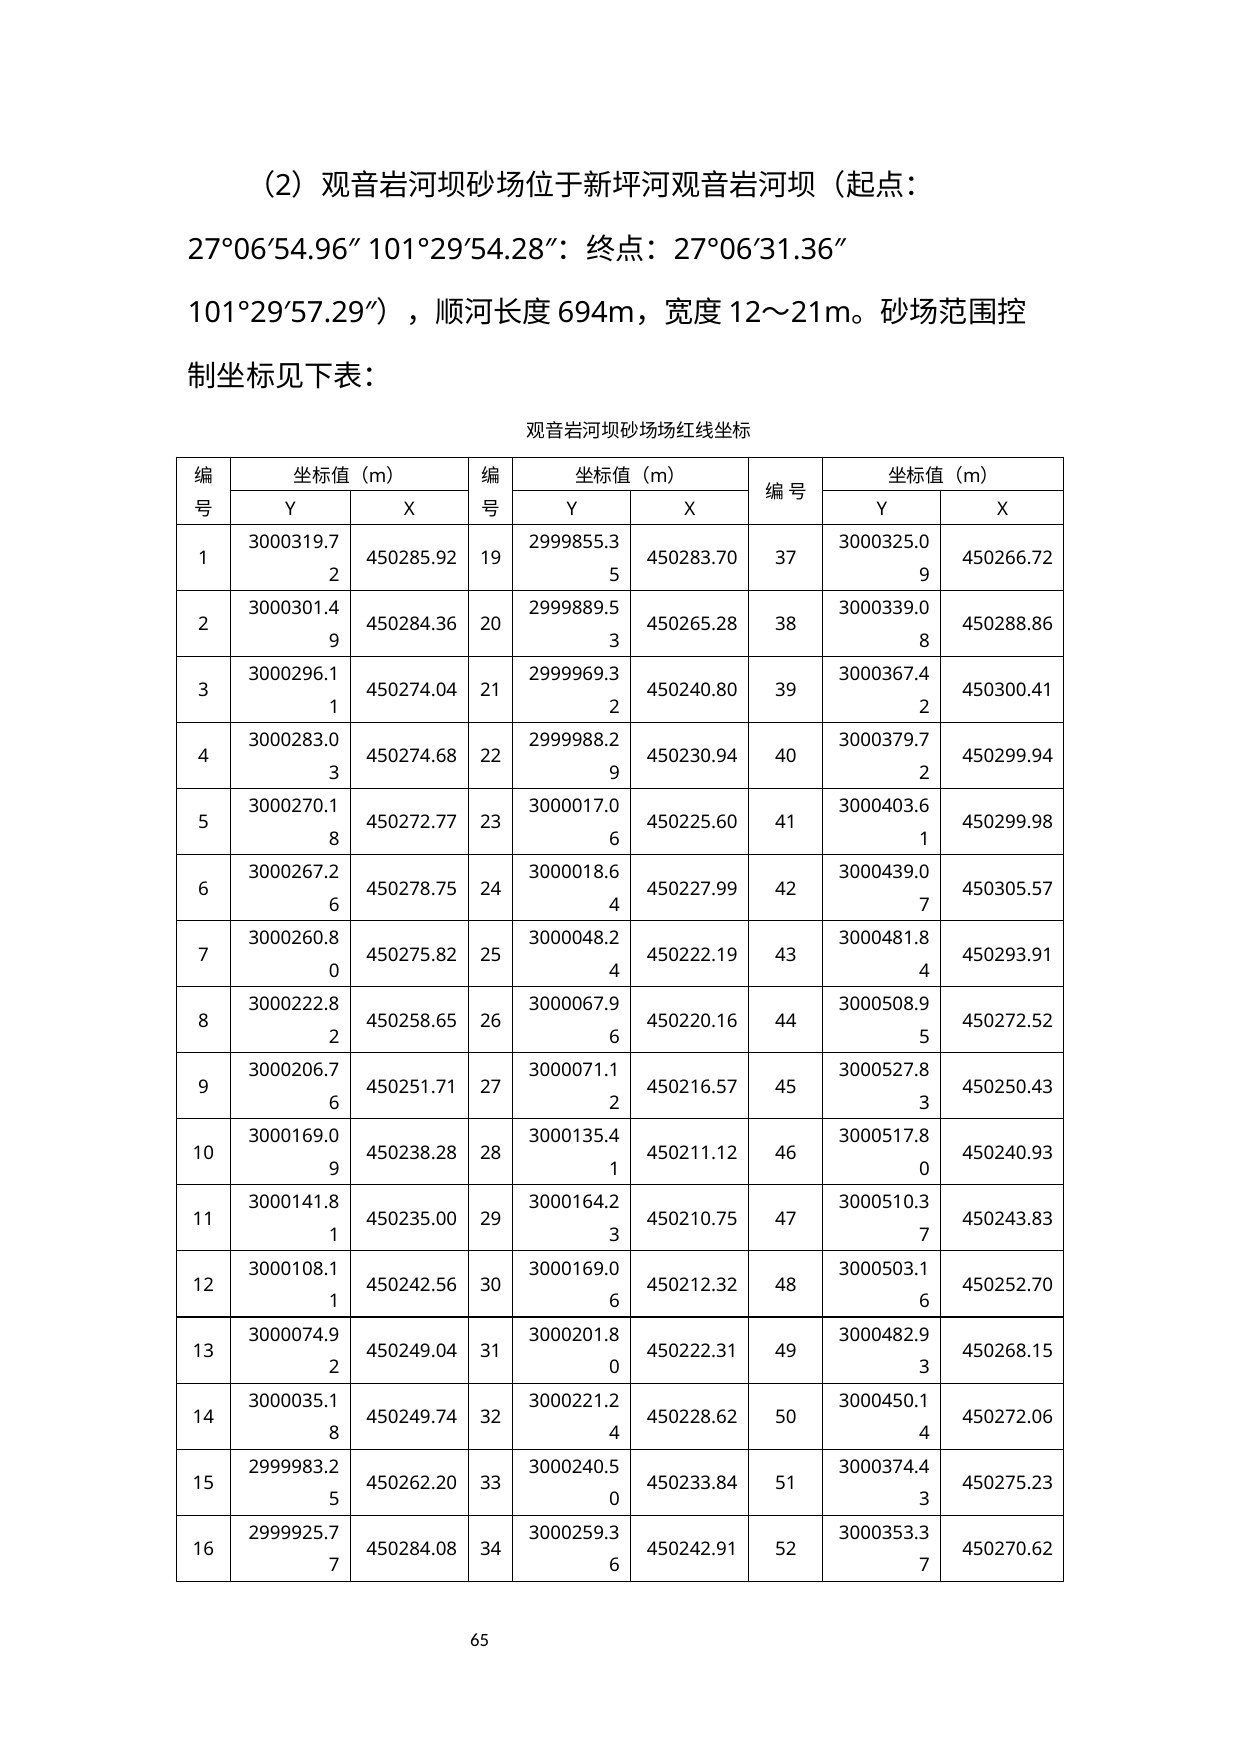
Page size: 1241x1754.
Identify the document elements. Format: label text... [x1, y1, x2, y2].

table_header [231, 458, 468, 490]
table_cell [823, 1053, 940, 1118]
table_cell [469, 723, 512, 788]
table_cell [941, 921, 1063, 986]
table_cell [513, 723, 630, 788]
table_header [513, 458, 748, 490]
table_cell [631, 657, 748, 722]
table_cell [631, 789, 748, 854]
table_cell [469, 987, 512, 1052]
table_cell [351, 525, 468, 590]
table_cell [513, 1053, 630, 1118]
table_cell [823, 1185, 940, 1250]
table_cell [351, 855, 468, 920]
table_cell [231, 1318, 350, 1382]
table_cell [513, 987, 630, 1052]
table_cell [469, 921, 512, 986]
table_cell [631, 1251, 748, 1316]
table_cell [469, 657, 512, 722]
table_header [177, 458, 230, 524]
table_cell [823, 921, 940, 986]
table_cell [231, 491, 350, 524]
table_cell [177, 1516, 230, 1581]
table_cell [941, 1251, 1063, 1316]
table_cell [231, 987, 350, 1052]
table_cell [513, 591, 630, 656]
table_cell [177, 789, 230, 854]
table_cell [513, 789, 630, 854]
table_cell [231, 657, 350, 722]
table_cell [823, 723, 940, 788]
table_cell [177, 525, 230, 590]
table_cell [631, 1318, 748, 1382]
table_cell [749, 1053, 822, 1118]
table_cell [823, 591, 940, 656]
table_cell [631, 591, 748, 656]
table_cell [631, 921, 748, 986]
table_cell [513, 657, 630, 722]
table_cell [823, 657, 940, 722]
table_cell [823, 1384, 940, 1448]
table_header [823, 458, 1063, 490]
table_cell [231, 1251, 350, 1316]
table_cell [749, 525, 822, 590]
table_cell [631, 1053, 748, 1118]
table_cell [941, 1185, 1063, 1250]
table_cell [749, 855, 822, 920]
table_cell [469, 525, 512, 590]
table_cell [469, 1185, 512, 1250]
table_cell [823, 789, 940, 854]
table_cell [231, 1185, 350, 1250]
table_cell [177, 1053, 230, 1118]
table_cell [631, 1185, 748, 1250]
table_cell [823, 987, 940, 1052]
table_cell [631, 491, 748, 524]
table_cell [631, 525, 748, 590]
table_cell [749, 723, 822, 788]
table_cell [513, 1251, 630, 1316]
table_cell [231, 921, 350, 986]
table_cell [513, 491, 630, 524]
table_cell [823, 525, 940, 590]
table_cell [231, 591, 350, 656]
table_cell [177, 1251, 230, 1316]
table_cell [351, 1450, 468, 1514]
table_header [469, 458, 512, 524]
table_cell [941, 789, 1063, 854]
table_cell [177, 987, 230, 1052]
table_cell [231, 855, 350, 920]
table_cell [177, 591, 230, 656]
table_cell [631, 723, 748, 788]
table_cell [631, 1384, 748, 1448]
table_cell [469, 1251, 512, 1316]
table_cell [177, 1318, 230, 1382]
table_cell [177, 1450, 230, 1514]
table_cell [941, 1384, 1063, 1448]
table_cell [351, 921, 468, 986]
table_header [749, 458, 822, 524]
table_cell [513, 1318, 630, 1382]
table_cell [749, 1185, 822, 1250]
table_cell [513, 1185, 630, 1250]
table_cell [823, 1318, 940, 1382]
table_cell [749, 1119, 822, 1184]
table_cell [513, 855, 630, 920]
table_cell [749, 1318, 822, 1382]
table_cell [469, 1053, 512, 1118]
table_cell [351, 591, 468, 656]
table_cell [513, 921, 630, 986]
text 观音岩河坝砂场场红线坐标 [187, 416, 1053, 443]
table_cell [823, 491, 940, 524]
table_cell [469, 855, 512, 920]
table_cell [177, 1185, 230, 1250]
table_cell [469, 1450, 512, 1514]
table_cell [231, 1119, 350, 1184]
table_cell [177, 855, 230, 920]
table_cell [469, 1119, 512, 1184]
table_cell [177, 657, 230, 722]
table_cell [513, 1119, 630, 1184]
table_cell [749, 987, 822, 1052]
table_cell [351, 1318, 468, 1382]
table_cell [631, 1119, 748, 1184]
text （2）观音岩河坝砂场位于新坪河观音岩河坝（起点：27°06′54.96″ 101°29′54.28″：终点：27°06′31.36″ 101°29′57.29″），顺河长度694m，宽度12～21m。砂场范围控制坐标见下表： [187, 162, 1053, 395]
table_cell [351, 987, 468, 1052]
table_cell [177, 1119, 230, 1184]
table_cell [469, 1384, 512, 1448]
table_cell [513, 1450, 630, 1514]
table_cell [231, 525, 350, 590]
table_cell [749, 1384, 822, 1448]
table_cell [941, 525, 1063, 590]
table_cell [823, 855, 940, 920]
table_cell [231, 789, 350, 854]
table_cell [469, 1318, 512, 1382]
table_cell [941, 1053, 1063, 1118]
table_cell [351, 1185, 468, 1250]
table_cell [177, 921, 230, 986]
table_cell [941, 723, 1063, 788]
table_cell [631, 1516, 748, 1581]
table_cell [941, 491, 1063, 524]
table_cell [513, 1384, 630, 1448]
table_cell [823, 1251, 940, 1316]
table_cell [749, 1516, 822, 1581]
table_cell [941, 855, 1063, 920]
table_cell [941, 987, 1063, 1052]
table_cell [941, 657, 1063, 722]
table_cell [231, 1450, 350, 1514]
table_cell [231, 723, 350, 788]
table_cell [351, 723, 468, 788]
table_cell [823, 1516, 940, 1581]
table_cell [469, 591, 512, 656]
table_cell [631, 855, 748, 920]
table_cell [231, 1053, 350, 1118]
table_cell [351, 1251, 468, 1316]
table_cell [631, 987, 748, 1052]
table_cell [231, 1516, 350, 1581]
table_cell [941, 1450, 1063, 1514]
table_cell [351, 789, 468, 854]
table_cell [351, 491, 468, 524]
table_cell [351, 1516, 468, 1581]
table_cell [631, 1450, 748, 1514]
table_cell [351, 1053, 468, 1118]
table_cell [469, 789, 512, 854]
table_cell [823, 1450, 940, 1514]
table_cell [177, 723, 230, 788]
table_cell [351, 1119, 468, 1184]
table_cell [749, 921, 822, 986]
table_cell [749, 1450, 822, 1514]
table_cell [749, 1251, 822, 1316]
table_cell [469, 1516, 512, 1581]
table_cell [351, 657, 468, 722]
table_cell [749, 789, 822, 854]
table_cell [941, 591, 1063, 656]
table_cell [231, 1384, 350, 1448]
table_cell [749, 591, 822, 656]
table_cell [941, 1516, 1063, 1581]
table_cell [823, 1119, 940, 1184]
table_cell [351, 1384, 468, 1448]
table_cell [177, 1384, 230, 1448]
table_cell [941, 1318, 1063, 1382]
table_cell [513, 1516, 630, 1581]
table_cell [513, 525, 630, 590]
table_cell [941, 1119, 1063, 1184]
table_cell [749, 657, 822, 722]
